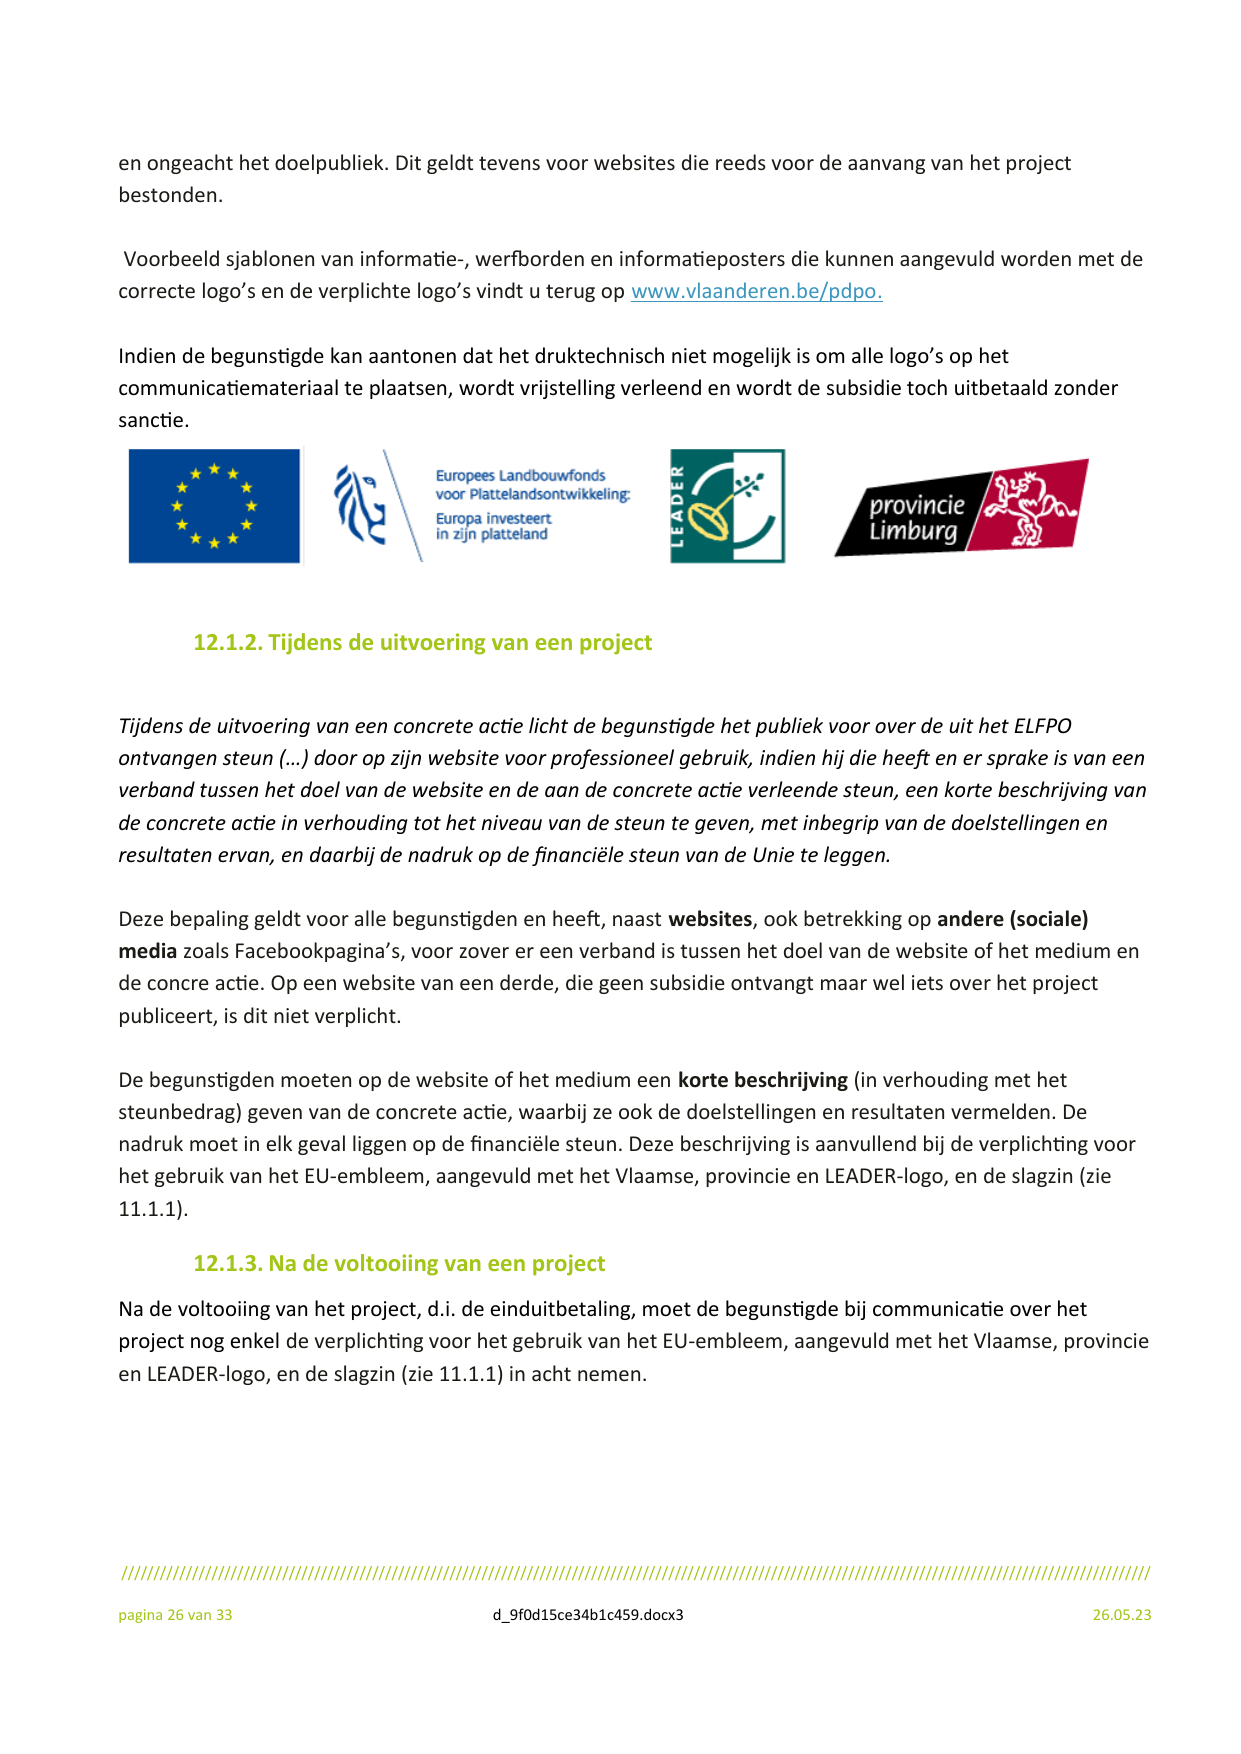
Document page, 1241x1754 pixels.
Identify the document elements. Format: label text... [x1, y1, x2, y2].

text De begunstigden moeten op de website of het medium een korte beschrijving (in verhouding met het steunbedrag) geven van de concrete actie, waarbij ze ook de doelstellingen en resultaten vermelden. De nadruk moet in elk geval liggen op de financiële steun. Deze beschrijving is aanvullend bij de verplichting voor het gebruik van het EU-embleem, aangevuld met het Vlaamse, provincie en LEADER-logo, en de slagzin (zie 11.1.1). [118, 1065, 1152, 1222]
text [118, 148, 1152, 208]
text Na de voltooiing van het project, d.i. de einduitbetaling, moet de begunstigde bij communicatie over het project nog enkel de verplichting voor het gebruik van het EU-embleem, aangevuld met het Vlaamse, provincie en LEADER-logo, en de slagzin (zie 11.1.1) in acht nemen. [118, 1294, 1152, 1387]
text Tijdens de uitvoering van een concrete actie licht de begunstigde het publiek voor over de uit het ELFPO ontvangen steun (…) door op zijn website voor professioneel gebruik, indien hij die heeft en er sprake is van een verband tussen het doel van de website en de aan de concrete actie verleende steun, een korte beschrijving van de concrete actie in verhouding tot het niveau van de steun te geven, met inbegrip van de doelstellingen en resultaten ervan, en daarbij de nadruk op de financiële steun van de Unie te leggen. [118, 711, 1152, 868]
text Deze bepaling geldt voor alle begunstigden en heeft, naast websites, ook betrekking op andere (sociale) media zoals Facebookpagina’s, voor zover er een verband is tussen het doel van de website of het medium en de concre actie. Op een website van een derde, die geen subsidie ontvangt maar wel iets over het project publiceert, is dit niet verplicht. [118, 904, 1152, 1029]
subtitle Na de voltooiing van een project [193, 1247, 1152, 1277]
picture [118, 437, 1111, 572]
text Indien de begunstigde kan aantonen dat het druktechnisch niet mogelijk is om alle logo’s op het communicatiemateriaal te plaatsen, wordt vrijstelling verleend en wordt de subsidie toch uitbetaald zonder sanctie. [118, 341, 1152, 433]
text Voorbeeld sjablonen van informatie-, werfborden en informatieposters die kunnen aangevuld worden met de correcte logo’s en de verplichte logo’s vindt u terug op www.vlaanderen.be/pdpo. [118, 244, 1152, 304]
subtitle Tijdens de uitvoering van een project [193, 626, 1152, 657]
